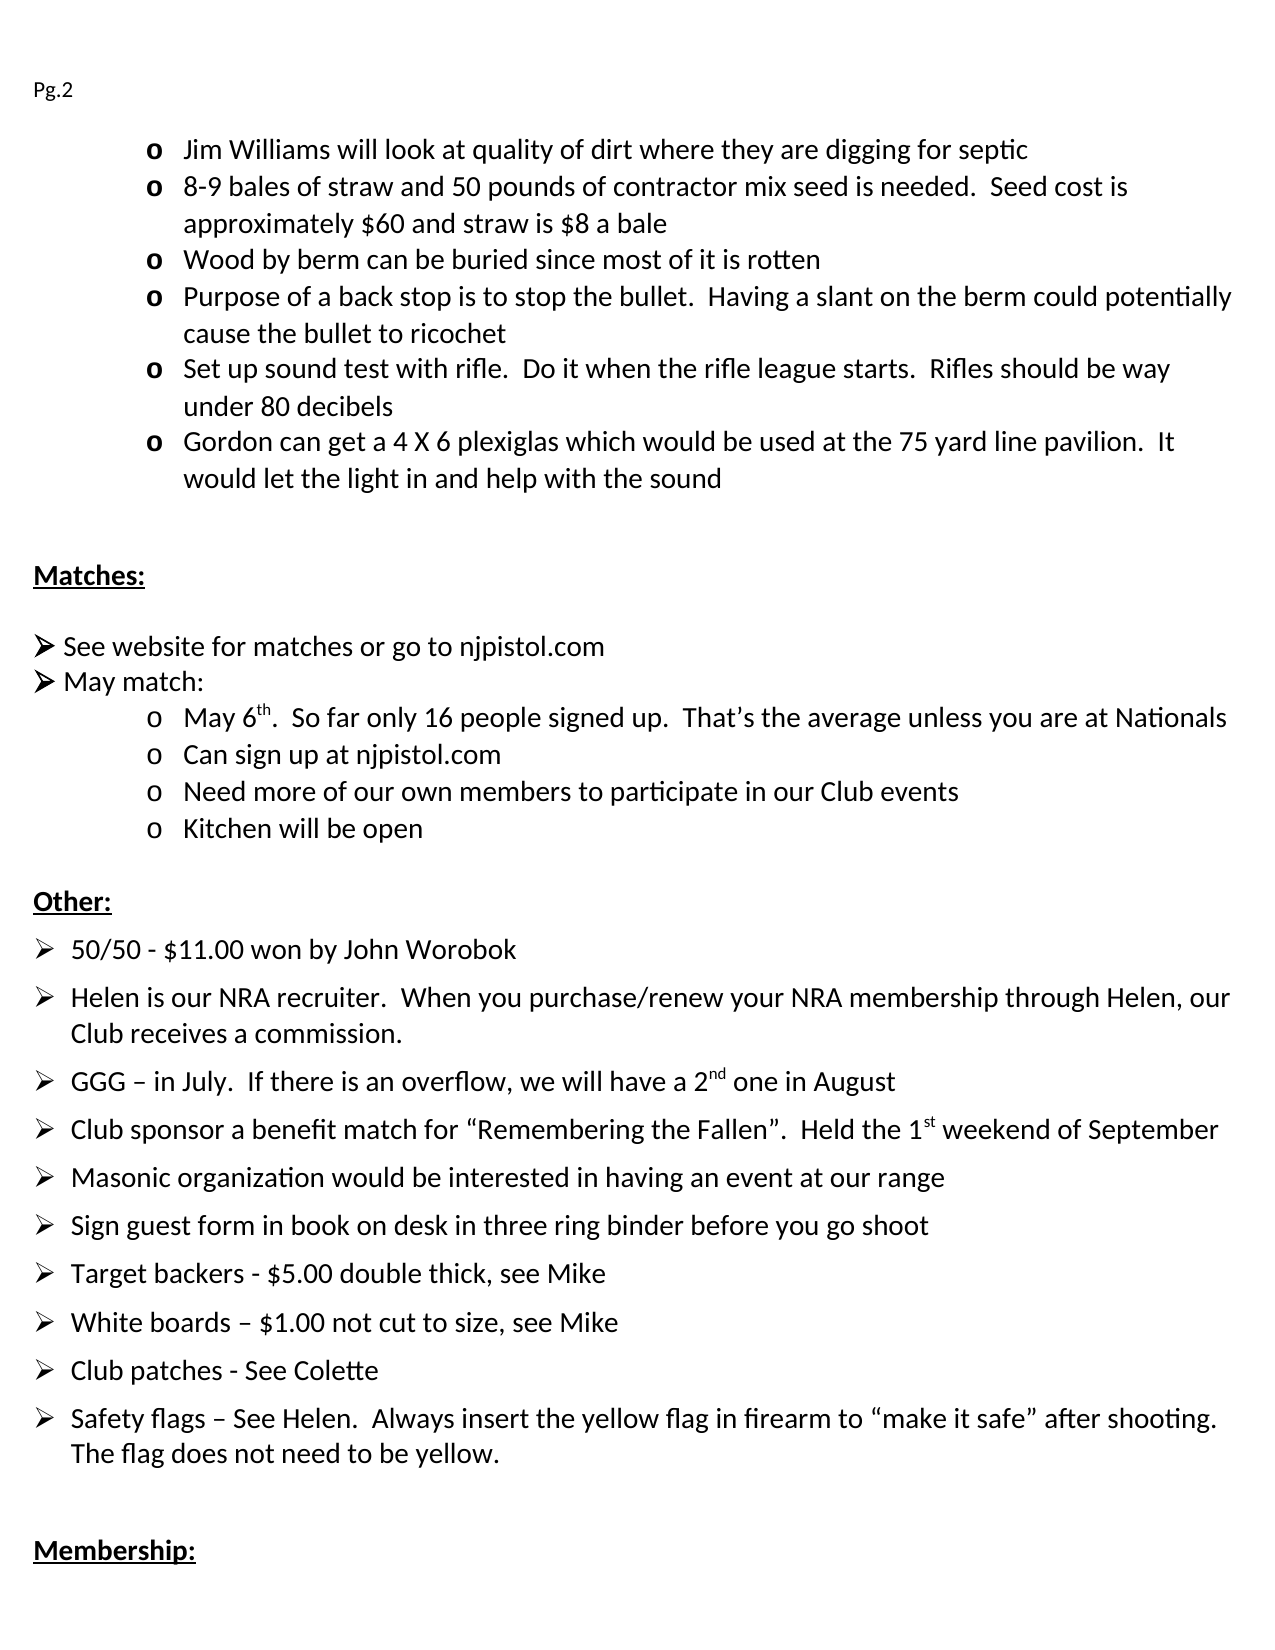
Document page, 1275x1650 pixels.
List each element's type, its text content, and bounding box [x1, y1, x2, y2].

list White boards – $1.00 not cut to size, see Mike [33, 1304, 1233, 1339]
list Purpose of a back stop is to stop the bullet. Having a slant on the berm could potentially cause the bullet to ricochet [146, 278, 1233, 351]
list Club patches - See Colette [33, 1352, 1233, 1387]
list 50/50 - $11.00 won by John Worobok [33, 931, 1233, 967]
list May match: [33, 663, 1233, 699]
list Club sponsor a benefit match for “Remembering the Fallen”. Held the 1st weekend of September [33, 1111, 1233, 1147]
list Masonic organization would be interested in having an event at our range [33, 1159, 1233, 1195]
list GGG – in July. If there is an overflow, we will have a 2nd one in August [33, 1063, 1233, 1099]
list Wood by berm can be buried since most of it is rotten [146, 241, 1233, 278]
list Set up sound test with rifle. Do it when the rifle league starts. Rifles should be way under 80 decibels [146, 351, 1233, 423]
list Helen is our NRA recruiter. When you purchase/renew your NRA membership through Helen, our Club receives a commission. [33, 979, 1233, 1051]
list Kitchen will be open [146, 810, 1233, 847]
list 8-9 bales of straw and 50 pounds of contractor mix seed is needed. Seed cost is approximately $60 and straw is $8 a bale [146, 168, 1233, 241]
list Need more of our own members to participate in our Club events [146, 773, 1233, 810]
list Jim Williams will look at quality of dirt where they are digging for septic [146, 131, 1233, 168]
list Gordon can get a 4 X 6 plexiglas which would be used at the 75 yard line pavilion. It would let the light in and help with the sound [146, 423, 1233, 496]
text Matches: [33, 557, 1233, 592]
list Target backers - $5.00 double thick, see Mike [33, 1256, 1233, 1291]
text Other: [33, 883, 1233, 919]
text Membership: [33, 1532, 1233, 1567]
list See website for matches or go to njpistol.com [33, 628, 1233, 663]
list May 6th. So far only 16 people signed up. That’s the average unless you are at Nationals [146, 699, 1233, 736]
list Safety flags – See Helen. Always insert the yellow flag in firearm to “make it safe” after shooting. The flag does not need to be yellow. [33, 1400, 1233, 1471]
list Can sign up at njpistol.com [146, 736, 1233, 773]
list Sign guest form in book on desk in three ring binder before you go shoot [33, 1207, 1233, 1243]
